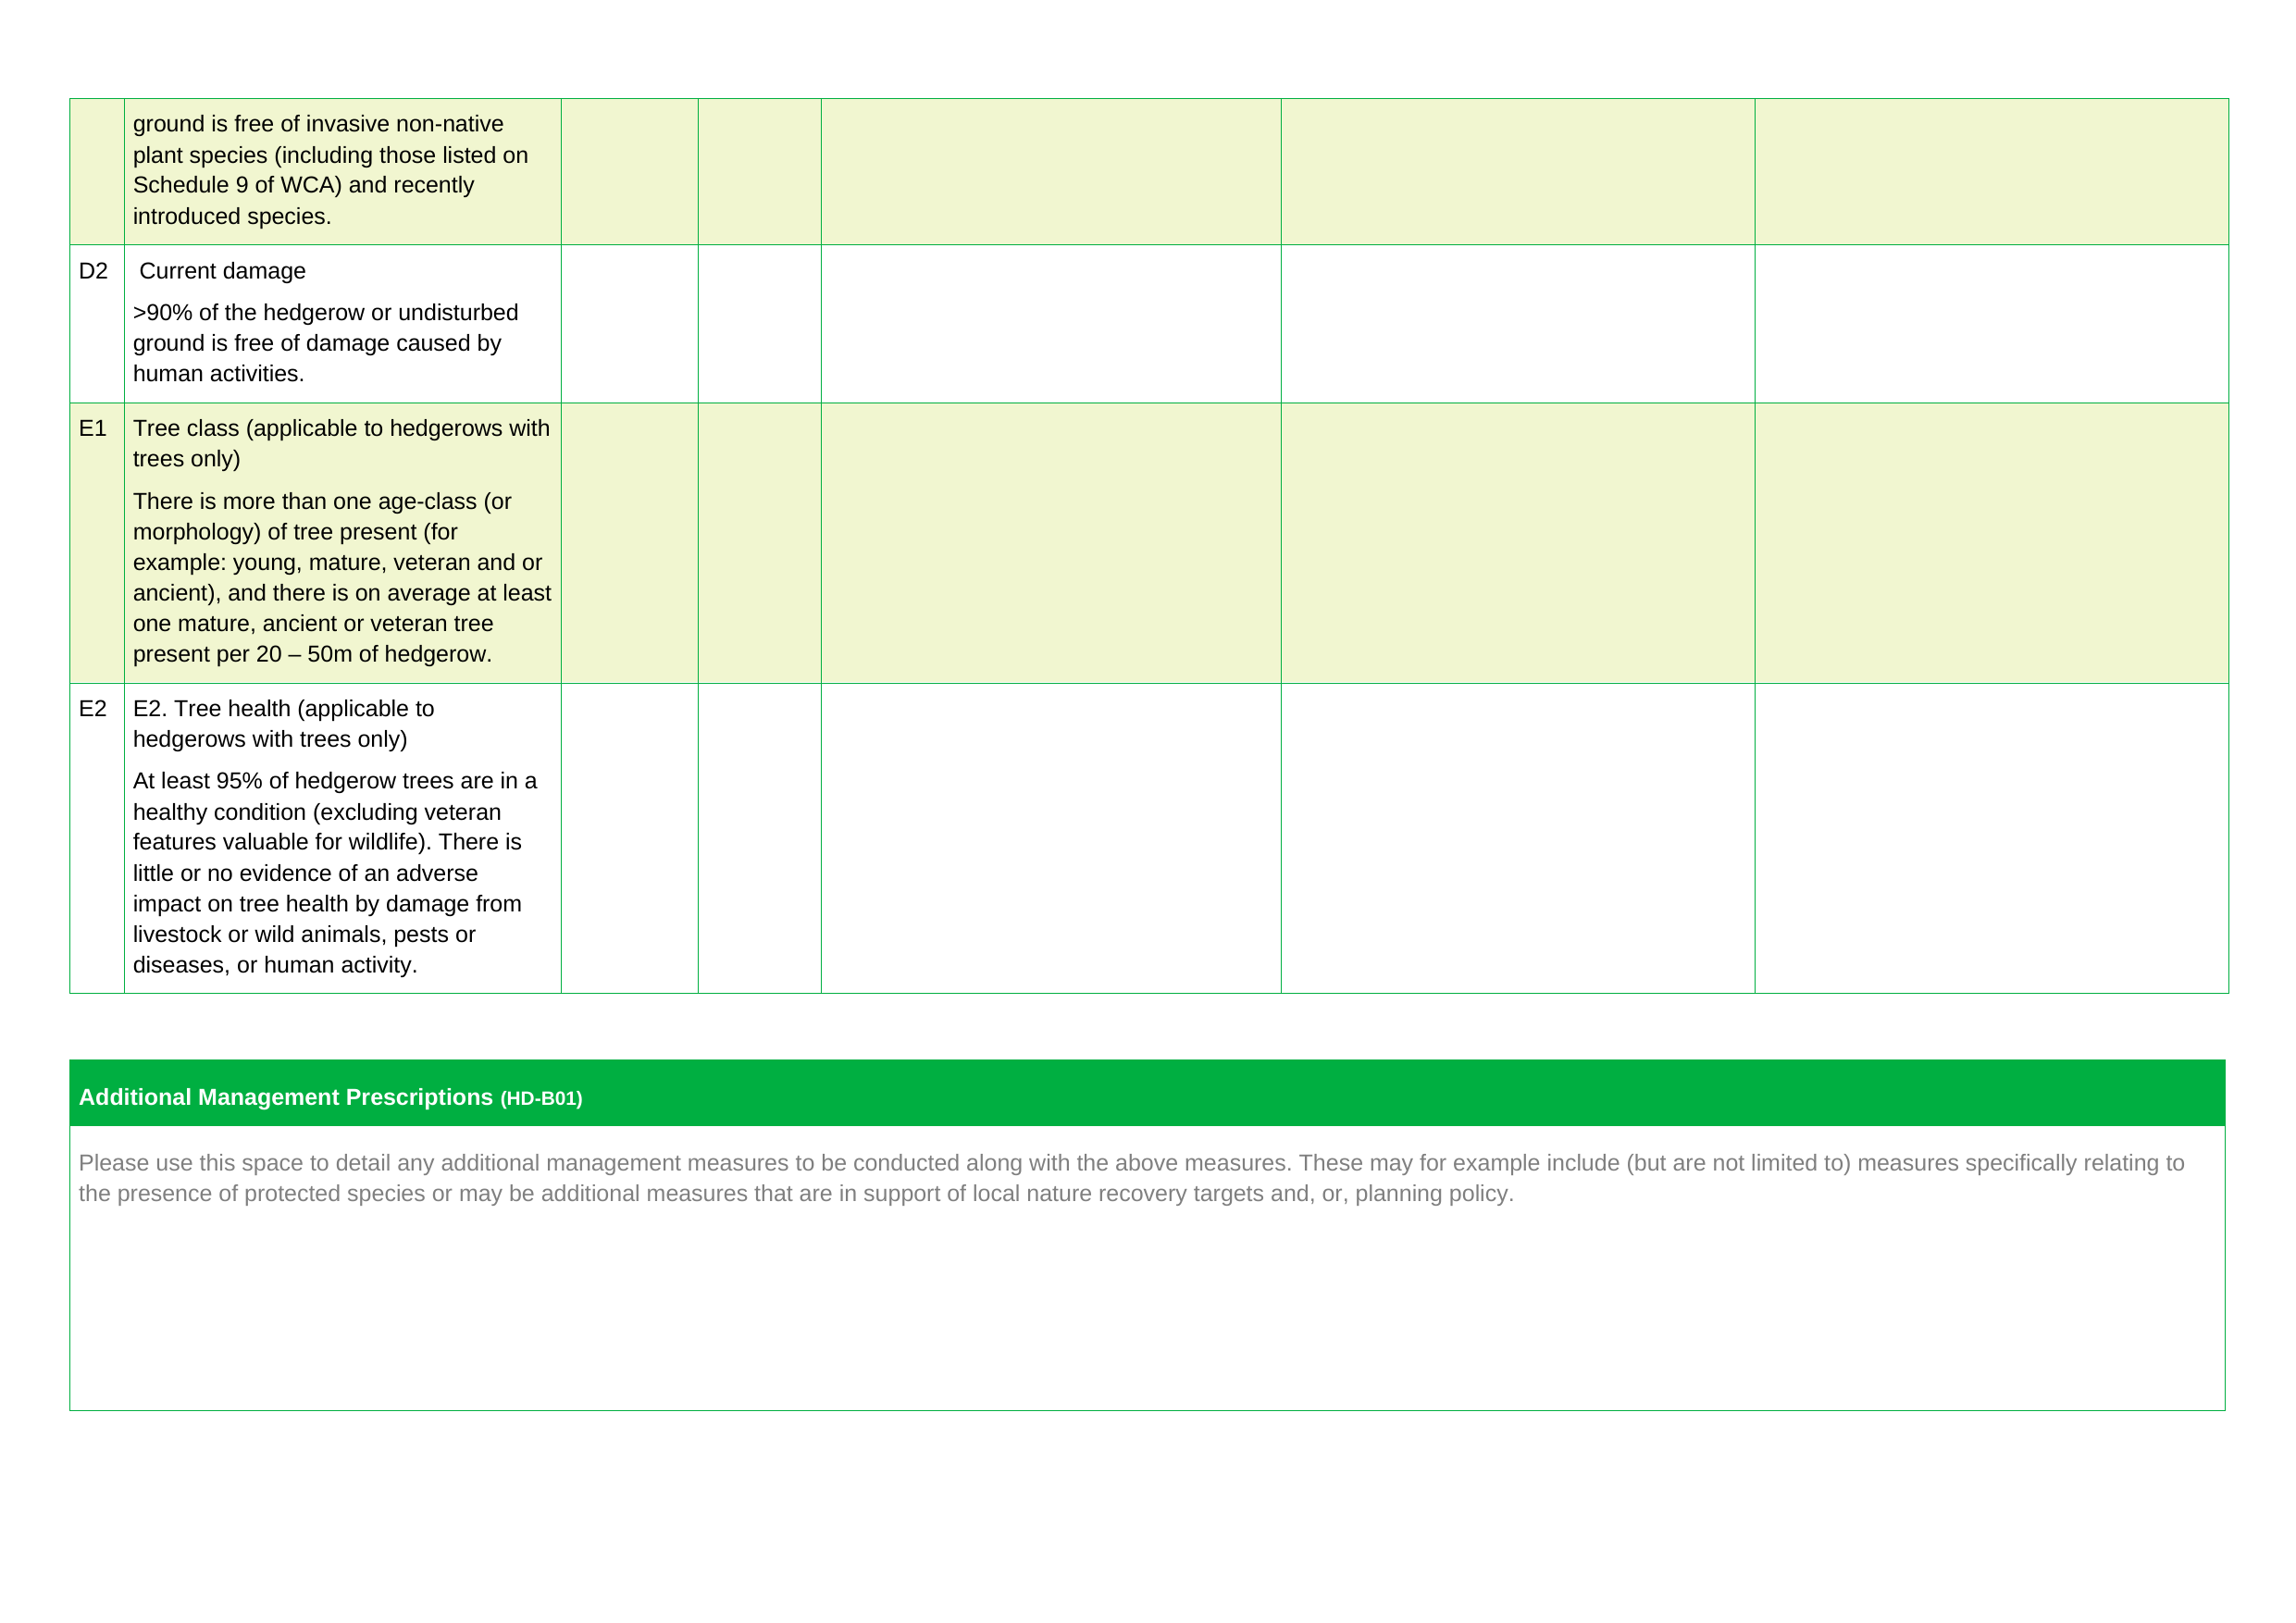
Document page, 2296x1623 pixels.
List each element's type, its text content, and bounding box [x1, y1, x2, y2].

table_cell D1 [70, 99, 124, 244]
table_cell [562, 99, 698, 244]
table_cell Current damage >90% of the hedgerow or undisturbed ground is free of damage caused by human activities. [125, 245, 561, 403]
table_header Additional Management Prescriptions (HD-B01) [70, 1060, 2225, 1125]
table_cell [1282, 403, 1755, 682]
table_cell [562, 403, 698, 682]
table_cell [562, 684, 698, 993]
table_cell [1756, 99, 2228, 244]
table_cell [699, 403, 821, 682]
table_cell [822, 684, 1281, 993]
table_cell Tree class (applicable to hedgerows with trees only) There is more than one age-class (or morphology) of tree present (for example: young, mature, veteran and or ancient), and there is on average at least one mature, ancient or veteran tree present per 20 – 50m of hedgerow. [125, 403, 561, 682]
table_cell [699, 99, 821, 244]
table_cell [1756, 684, 2228, 993]
table_cell E2. Tree health (applicable to hedgerows with trees only) At least 95% of hedgerow trees are in a healthy condition (excluding veteran features valuable for wildlife). There is little or no evidence of an adverse impact on tree health by damage from livestock or wild animals, pests or diseases, or human activity. [125, 684, 561, 993]
table_cell [1282, 684, 1755, 993]
table_cell [822, 99, 1281, 244]
table_cell [1282, 245, 1755, 403]
table_cell E2 [70, 684, 124, 993]
table_cell [1756, 245, 2228, 403]
table_cell Please use this space to detail any additional management measures to be conducted along with the above measures. These may for example include (but are not limited to) measures specifically relating to the presence of protected species or may be additional measures that are in support of local nature recovery targets and, or, planning policy. [70, 1126, 2225, 1410]
table_cell [822, 403, 1281, 682]
table_cell [699, 684, 821, 993]
table_cell [1756, 403, 2228, 682]
table_cell [562, 245, 698, 403]
table_cell [1282, 99, 1755, 244]
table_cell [125, 99, 561, 244]
table_cell D2 [70, 245, 124, 403]
table_cell E1 [70, 403, 124, 682]
table_cell [822, 245, 1281, 403]
table_cell [699, 245, 821, 403]
